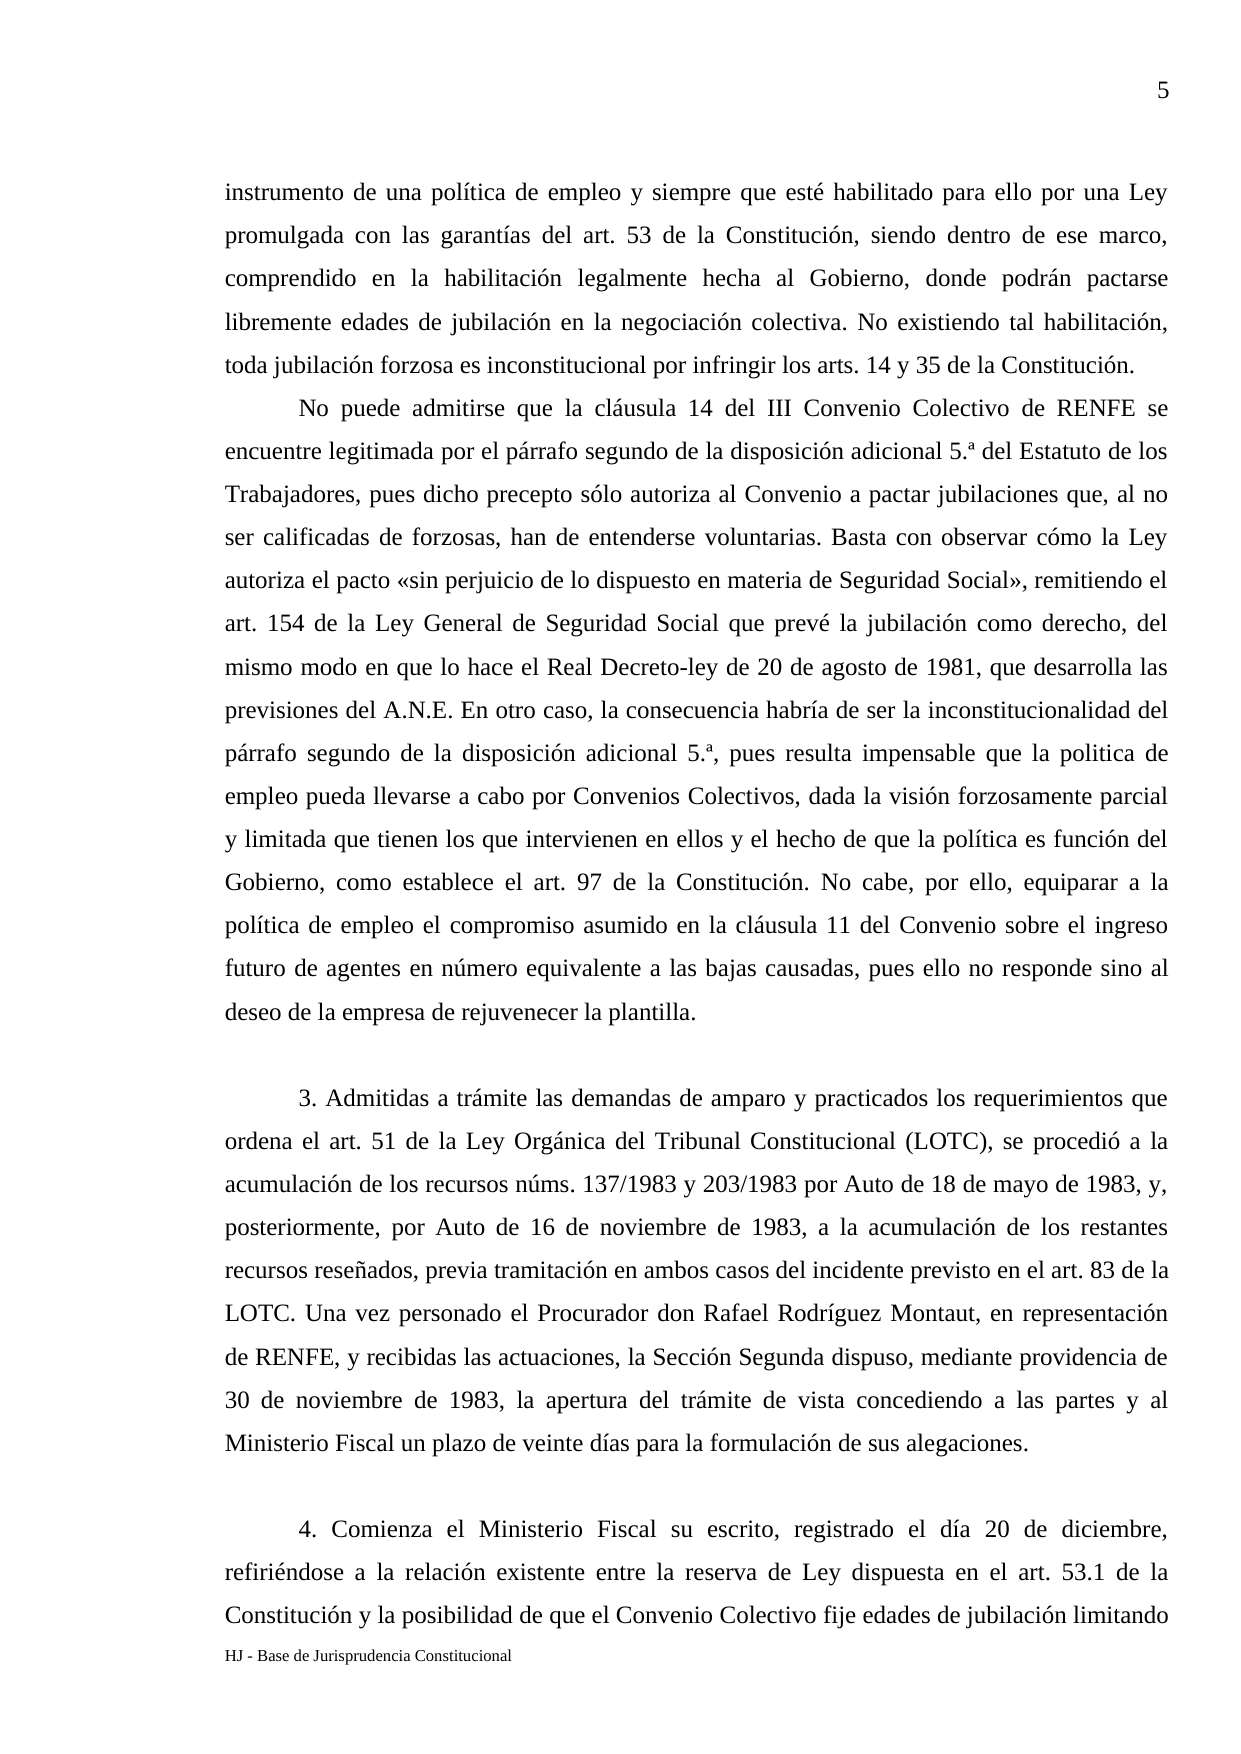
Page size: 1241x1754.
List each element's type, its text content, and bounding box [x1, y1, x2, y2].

text No puede admitirse que la cláusula 14 del III Convenio Colectivo de RENFE se encuentre legitimada por el párrafo segundo de la disposición adicional 5.ª del Estatuto de los Trabajadores, pues dicho precepto sólo autoriza al Convenio a pactar jubilaciones que, al no ser calificadas de forzosas, han de entenderse voluntarias. Basta con observar cómo la Ley autoriza el pacto «sin perjuicio de lo dispuesto en materia de Seguridad Social», remitiendo el art. 154 de la Ley General de Seguridad Social que prevé la jubilación como derecho, del mismo modo en que lo hace el Real Decreto-ley de 20 de agosto de 1981, que desarrolla las previsiones del A.N.E. En otro caso, la consecuencia habría de ser la inconstitucionalidad del párrafo segundo de la disposición adicional 5.ª, pues resulta impensable que la politica de empleo pueda llevarse a cabo por Convenios Colectivos, dada la visión forzosamente parcial y limitada que tienen los que intervienen en ellos y el hecho de que la política es función del Gobierno, como establece el art. 97 de la Constitución. No cabe, por ello, equiparar a la política de empleo el compromiso asumido en la cláusula 11 del Convenio sobre el ingreso futuro de agentes en número equivalente a las bajas causadas, pues ello no responde sino al deseo de la empresa de rejuvenecer la plantilla. [224, 393, 1169, 1025]
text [224, 1514, 1169, 1629]
text 3. Admitidas a trámite las demandas de amparo y practicados los requerimientos que ordena el art. 51 de la Ley Orgánica del Tribunal Constitucional (LOTC), se procedió a la acumulación de los recursos núms. 137/1983 y 203/1983 por Auto de 18 de mayo de 1983, y, posteriormente, por Auto de 16 de noviembre de 1983, a la acumulación de los restantes recursos reseñados, previa tramitación en ambos casos del incidente previsto en el art. 83 de la LOTC. Una vez personado el Procurador don Rafael Rodríguez Montaut, en representación de RENFE, y recibidas las actuaciones, la Sección Segunda dispuso, mediante providencia de 30 de noviembre de 1983, la apertura del trámite de vista concediendo a las partes y al Ministerio Fiscal un plazo de veinte días para la formulación de sus alegaciones. [224, 1083, 1169, 1457]
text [224, 177, 1169, 378]
